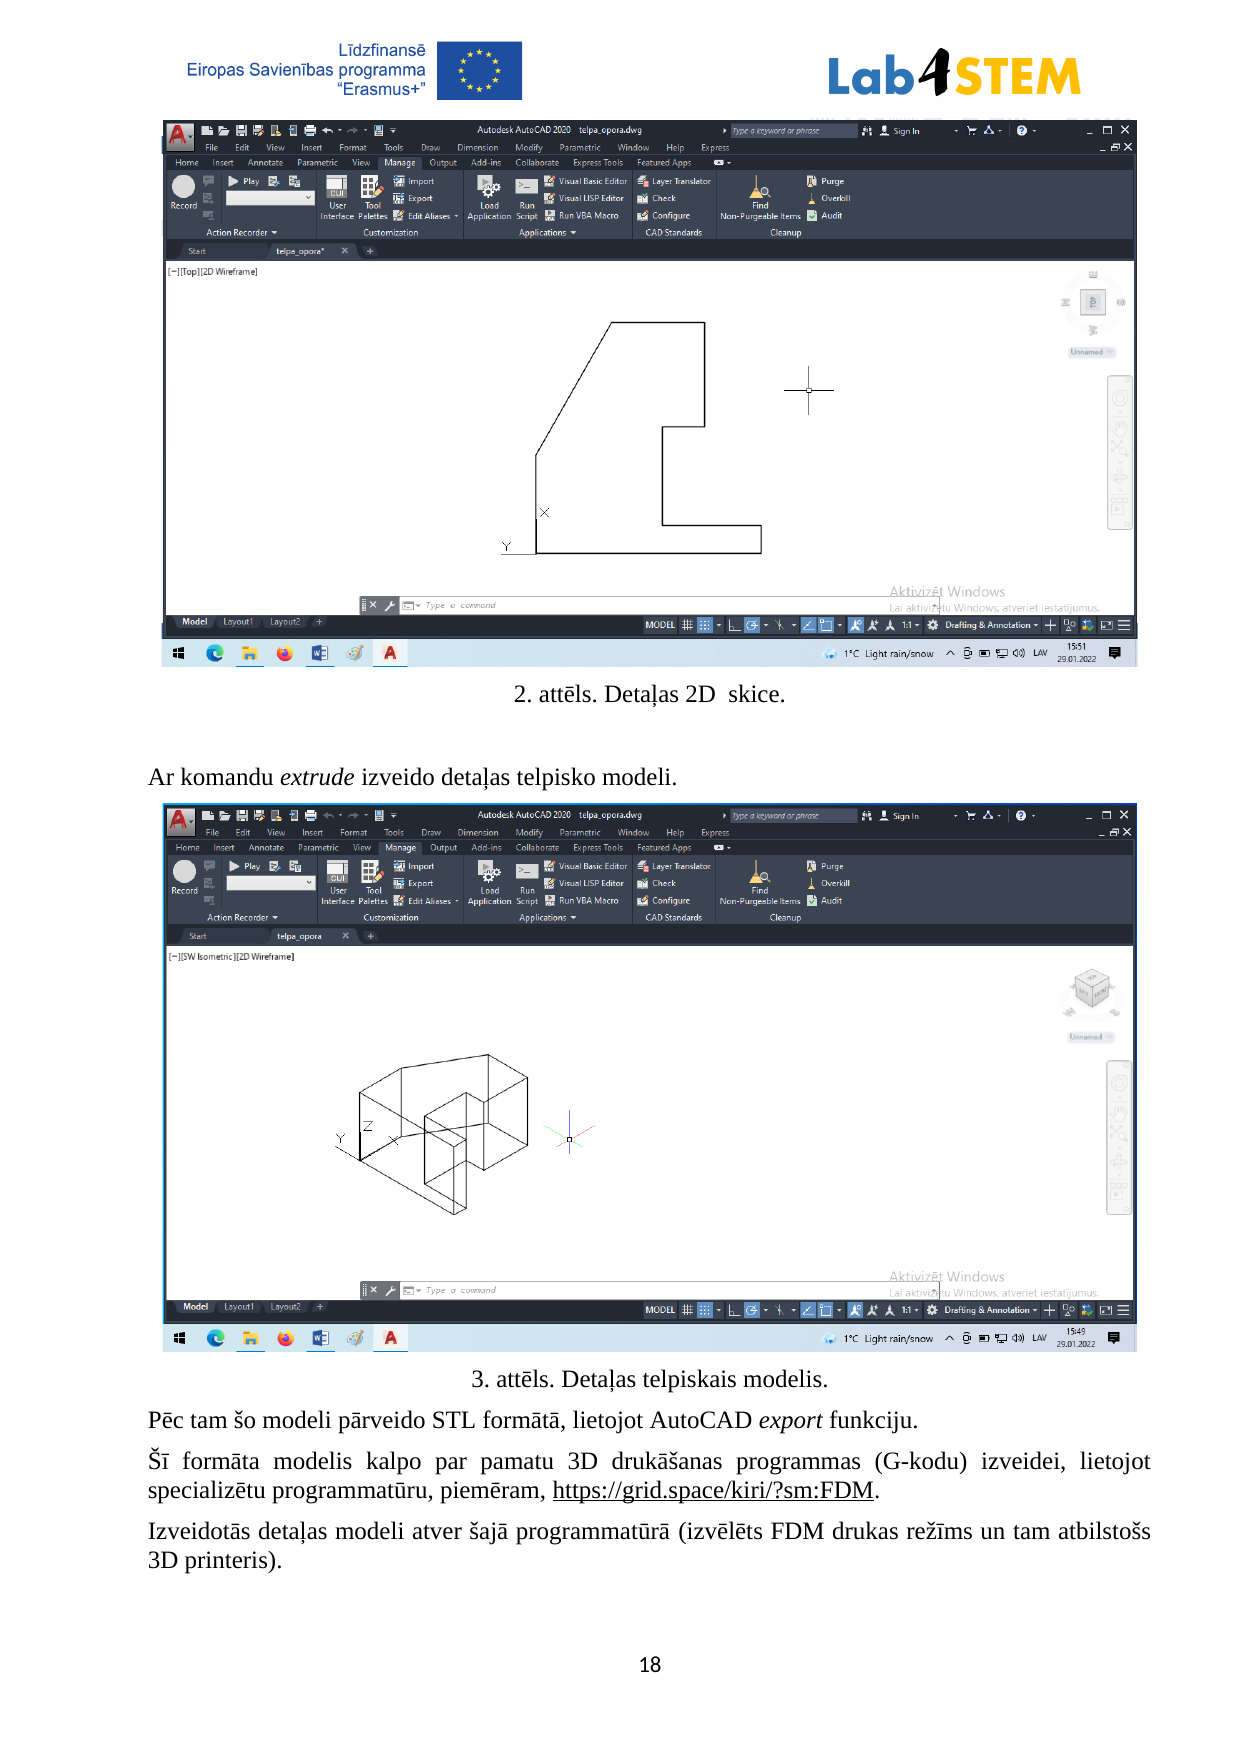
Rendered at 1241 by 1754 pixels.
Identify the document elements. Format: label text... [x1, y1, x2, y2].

text 3. attēls. Detaļas telpiskais modelis. [148, 1364, 1152, 1392]
text Izveidotās detaļas modeli atver šajā programmatūrā (izvēlēts FDM drukas režīms un tam atbilstošs 3D printeris). [148, 1516, 1152, 1574]
picture [147, 28, 535, 114]
text Pēc tam šo modeli pārveido STL formātā, lietojot AutoCAD export funkciju. [148, 1405, 1152, 1434]
picture [162, 803, 1137, 1352]
text Ar komandu extrude izveido detaļas telpisko modeli. [148, 762, 1152, 791]
text 2. attēls. Detaļas 2D skice. [148, 679, 1152, 708]
text Šī formāta modelis kalpo par pamatu 3D drukāšanas programmas (G-kodu) izveidei, lietojot specializētu programmatūru, piemēram, https://grid.space/kiri/?sm:FDM. [148, 1446, 1152, 1504]
picture [161, 118, 1138, 667]
picture [803, 28, 1104, 114]
